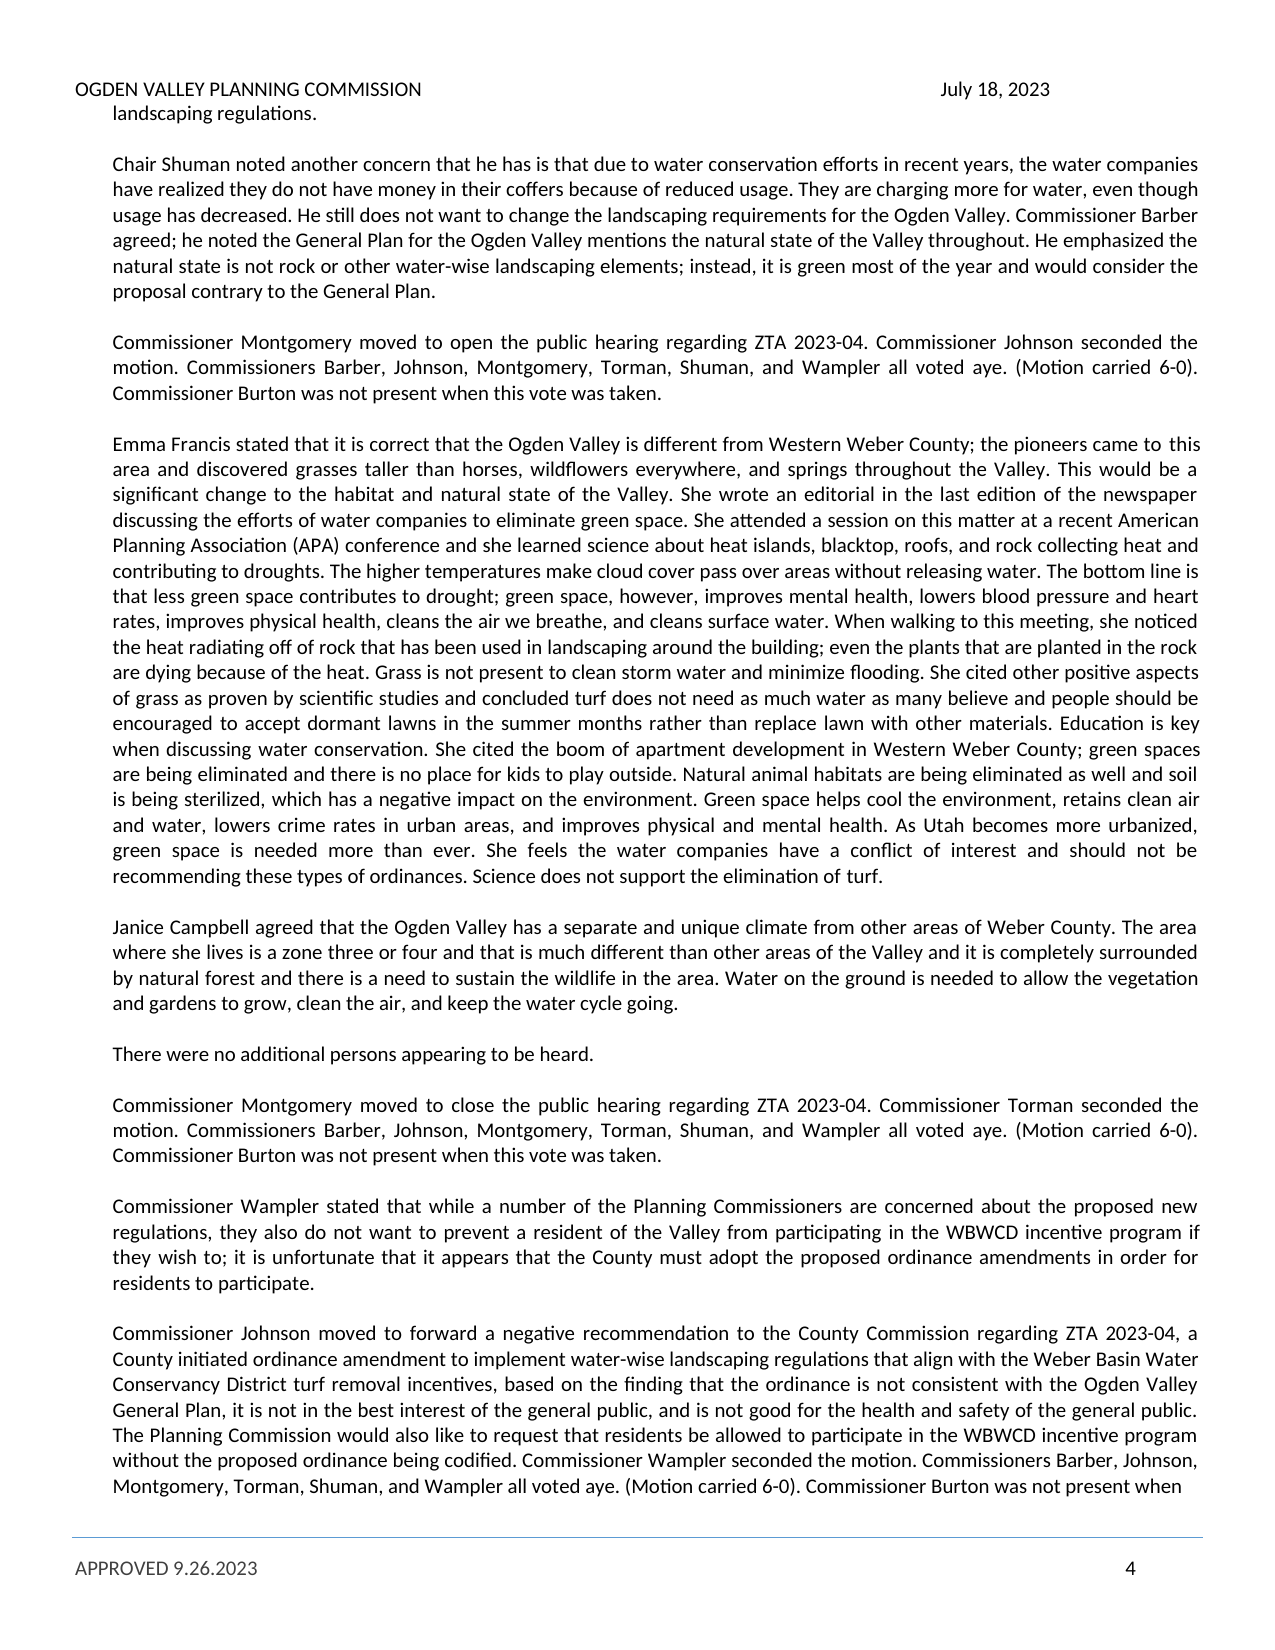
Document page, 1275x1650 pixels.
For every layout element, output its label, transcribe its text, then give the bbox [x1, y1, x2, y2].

text landscaping regulations. [112, 100, 1212, 126]
text Commissioner Wampler stated that while a number of the Planning Commissioners are concerned about the proposed new regulations, they also do not want to prevent a resident of the Valley from participating in the WBWCD incentive program if they wish to; it is unfortunate that it appears that the County must adopt the proposed ordinance amendments in order for residents to participate. [112, 1193, 1200, 1295]
text Commissioner Montgomery moved to close the public hearing regarding ZTA 2023-04. Commissioner Torman seconded the motion. Commissioners Barber, Johnson, Montgomery, Torman, Shuman, and Wampler all voted aye. (Motion carried 6-0). Commissioner Burton was not present when this vote was taken. [112, 1092, 1200, 1168]
text Commissioner Johnson moved to forward a negative recommendation to the County Commission regarding ZTA 2023-04, a County initiated ordinance amendment to implement water-wise landscaping regulations that align with the Weber Basin Water Conservancy District turf removal incentives, based on the finding that the ordinance is not consistent with the Ogden Valley General Plan, it is not in the best interest of the general public, and is not good for the health and safety of the general public. The Planning Commission would also like to request that residents be allowed to participate in the WBWCD incentive program without the proposed ordinance being codified. Commissioner Wampler seconded the motion. Commissioners Barber, Johnson, Montgomery, Torman, Shuman, and Wampler all voted aye. (Motion carried 6-0). Commissioner Burton was not present when [112, 1321, 1200, 1498]
text Janice Campbell agreed that the Ogden Valley has a separate and unique climate from other areas of Weber County. The area where she lives is a zone three or four and that is much different than other areas of the Valley and it is completely surrounded by natural forest and there is a need to sustain the wildlife in the area. Water on the ground is needed to allow the vegetation and gardens to grow, clean the air, and keep the water cycle going. [112, 914, 1200, 1016]
text Commissioner Montgomery moved to open the public hearing regarding ZTA 2023-04. Commissioner Johnson seconded the motion. Commissioners Barber, Johnson, Montgomery, Torman, Shuman, and Wampler all voted aye. (Motion carried 6-0). Commissioner Burton was not present when this vote was taken. [112, 329, 1201, 405]
text Emma Francis stated that it is correct that the Ogden Valley is different from Western Weber County; the pioneers came to this area and discovered grasses taller than horses, wildflowers everywhere, and springs throughout the Valley. This would be a significant change to the habitat and natural state of the Valley. She wrote an editorial in the last edition of the newspaper discussing the efforts of water companies to eliminate green space. She attended a session on this matter at a recent American Planning Association (APA) conference and she learned science about heat islands, blacktop, roofs, and rock collecting heat and contributing to droughts. The higher temperatures make cloud cover pass over areas without releasing water. The bottom line is that less green space contributes to drought; green space, however, improves mental health, lowers blood pressure and heart rates, improves physical health, cleans the air we breathe, and cleans surface water. When walking to this meeting, she noticed the heat radiating off of rock that has been used in landscaping around the building; even the plants that are planted in the rock are dying because of the heat. Grass is not present to clean storm water and minimize flooding. She cited other positive aspects of grass as proven by scientific studies and concluded turf does not need as much water as many believe and people should be encouraged to accept dormant lawns in the summer months rather than replace lawn with other materials. Education is key when discussing water conservation. She cited the boom of apartment development in Western Weber County; green spaces are being eliminated and there is no place for kids to play outside. Natural animal habitats are being eliminated as well and soil is being sterilized, which has a negative impact on the environment. Green space helps cool the environment, retains clean air and water, lowers crime rates in urban areas, and improves physical and mental health. As Utah becomes more urbanized, green space is needed more than ever. She feels the water companies have a conflict of interest and should not be recommending these types of ordinances. Science does not support the elimination of turf. [112, 431, 1201, 888]
text There were no additional persons appearing to be heard. [112, 1041, 1212, 1066]
text Chair Shuman noted another concern that he has is that due to water conservation efforts in recent years, the water companies have realized they do not have money in their coffers because of reduced usage. They are charging more for water, even though usage has decreased. He still does not want to change the landscaping requirements for the Ogden Valley. Commissioner Barber agreed; he noted the General Plan for the Ogden Valley mentions the natural state of the Valley throughout. He emphasized the natural state is not rock or other water-wise landscaping elements; instead, it is green most of the year and would consider the proposal contrary to the General Plan. [112, 151, 1201, 304]
